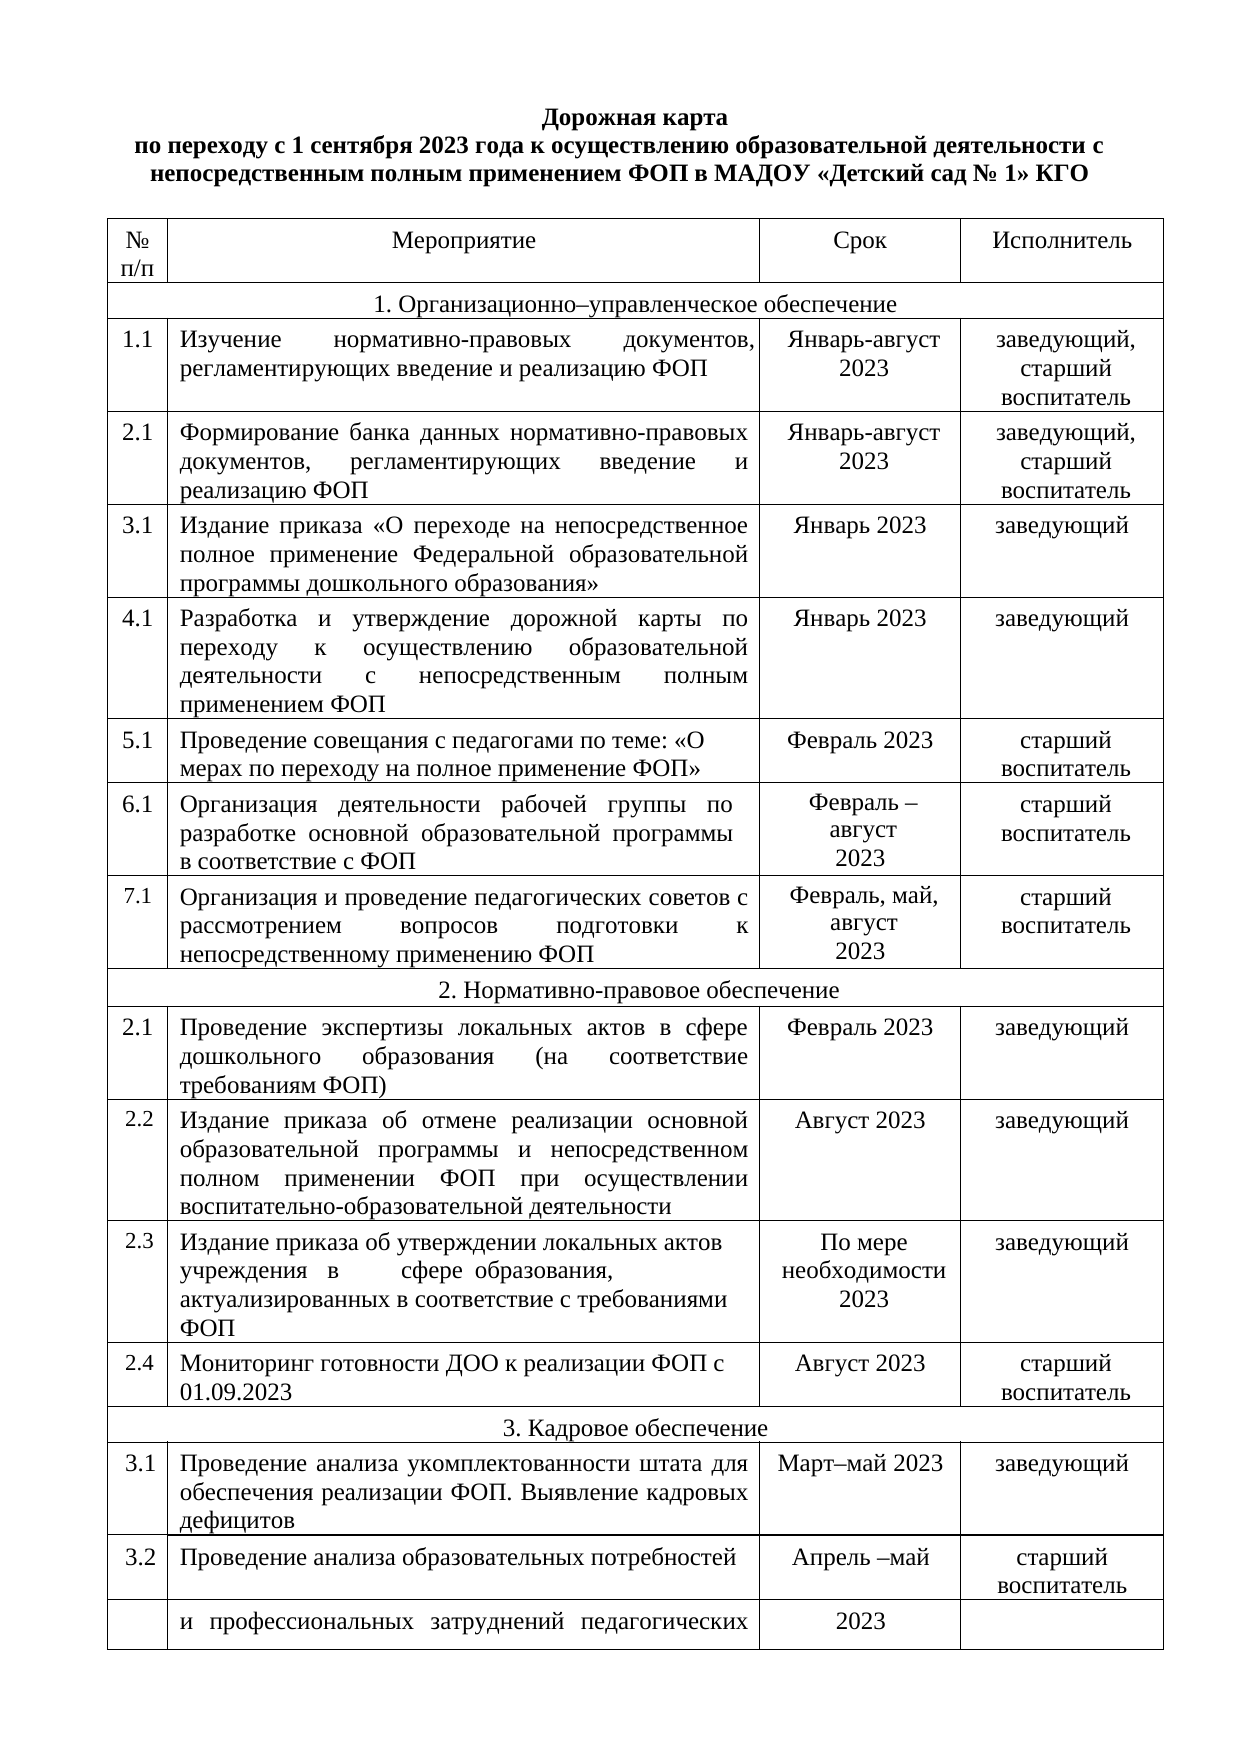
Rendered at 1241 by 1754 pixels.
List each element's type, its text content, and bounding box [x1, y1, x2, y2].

table_cell 3.1 [108, 505, 167, 596]
table_cell 2.4 [108, 1343, 167, 1406]
table_cell Организация и проведение педагогических советов с рассмотрением вопросов подготовки к непосредственному применению ФОП [168, 876, 759, 968]
table_cell Август 2023 [760, 1100, 960, 1220]
table_header Исполнитель [961, 219, 1163, 282]
table_cell Издание приказа об утверждении локальных актов учреждения в сфере образования, актуализированных в соответствие с требованиями ФОП [168, 1221, 759, 1342]
table_cell старший воспитатель [961, 876, 1163, 968]
table_cell 1. Организационно–управленческое обеспечение [108, 283, 1163, 318]
table_cell старший воспитатель [961, 1536, 1163, 1599]
table_cell Апрель –май [760, 1536, 960, 1599]
table_cell заведующий, старший воспитатель [961, 319, 1163, 411]
table_cell [961, 1600, 1163, 1649]
table_cell Февраль, май, август 2023 [760, 876, 960, 968]
table_cell 2. Нормативно-правовое обеспечение [108, 969, 1163, 1006]
table_header № п/п [108, 219, 167, 282]
table_cell Август 2023 [760, 1343, 960, 1406]
table_cell старший воспитатель [961, 719, 1163, 782]
table_header Срок [760, 219, 960, 282]
table_cell Издание приказа об отмене реализации основной образовательной программы и непосредственном полном применении ФОП при осуществлении воспитательно-образовательной деятельности [168, 1100, 759, 1220]
table_cell 4.1 [108, 598, 167, 718]
table_cell Январь-август 2023 [760, 412, 960, 503]
table_cell старший воспитатель [961, 783, 1163, 875]
table_cell Разработка и утверждение дорожной карты по переходу к осуществлению образовательной деятельности с непосредственным полным применением ФОП [168, 598, 759, 718]
table_cell Февраль 2023 [760, 1007, 960, 1098]
table_cell Формирование банка данных нормативно-правовых документов, регламентирующих введение и реализацию ФОП [168, 412, 759, 503]
table_cell Март–май 2023 [760, 1443, 960, 1534]
table_cell заведующий [961, 505, 1163, 596]
table_cell 7.1 [108, 876, 167, 968]
table_cell По мере необходимости 2023 [760, 1221, 960, 1342]
table_cell 3. Кадровое обеспечение [108, 1407, 1163, 1441]
table_cell заведующий, старший воспитатель [961, 412, 1163, 503]
table_cell Февраль – август 2023 [760, 783, 960, 875]
table_cell 3.2 [108, 1535, 167, 1599]
table_cell заведующий [961, 1100, 1163, 1220]
table_cell Проведение совещания с педагогами по теме: «О мерах по переходу на полное применение ФОП» [168, 719, 759, 782]
table_cell Проведение анализа укомплектованности штата для обеспечения реализации ФОП. Выявление кадровых дефицитов [168, 1443, 759, 1534]
table_cell Мониторинг готовности ДОО к реализации ФОП с 01.09.2023 [168, 1343, 759, 1406]
table_cell Издание приказа «О переходе на непосредственное полное применение Федеральной образовательной программы дошкольного образования» [168, 505, 759, 596]
table_cell 6.1 [108, 783, 167, 875]
text по переходу с 1 сентября 2023 года к осуществлению образовательной деятельности с непосредственным полным применением ФОП в МАДОУ «Детский сад № 1» КГО [118, 132, 1119, 187]
table_header Мероприятие [168, 219, 759, 282]
table_cell Январь 2023 [760, 505, 960, 596]
table_cell Февраль 2023 [760, 719, 960, 782]
table_cell заведующий [961, 1443, 1163, 1534]
table_cell 1.1 [108, 319, 167, 411]
table_cell Изучение нормативно-правовых документов, регламентирующих введение и реализацию ФОП [168, 319, 759, 411]
table_cell 5.1 [108, 719, 167, 782]
table_cell Январь-август 2023 [760, 319, 960, 411]
table_cell 2.2 [108, 1100, 167, 1220]
table_cell 2.1 [108, 412, 167, 503]
table_cell 3.1 [108, 1443, 167, 1534]
table_cell 2.1 [108, 1007, 167, 1098]
table_cell Организация деятельности рабочей группы по разработке основной образовательной программы в соответствие с ФОП [168, 783, 759, 875]
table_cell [168, 1600, 759, 1649]
table_cell Проведение экспертизы локальных актов в сфере дошкольного образования (на соответствие требованиям ФОП) [168, 1007, 759, 1098]
table_cell Проведение анализа образовательных потребностей [168, 1536, 759, 1599]
table_cell заведующий [961, 598, 1163, 718]
table_cell [108, 1600, 167, 1649]
text Дорожная карта [150, 104, 1119, 131]
table_cell заведующий [961, 1007, 1163, 1098]
table_cell Январь 2023 [760, 598, 960, 718]
table_cell 2023 [760, 1600, 960, 1649]
table_cell заведующий [961, 1221, 1163, 1342]
table_cell старший воспитатель [961, 1343, 1163, 1406]
table_cell 2.3 [108, 1221, 167, 1342]
